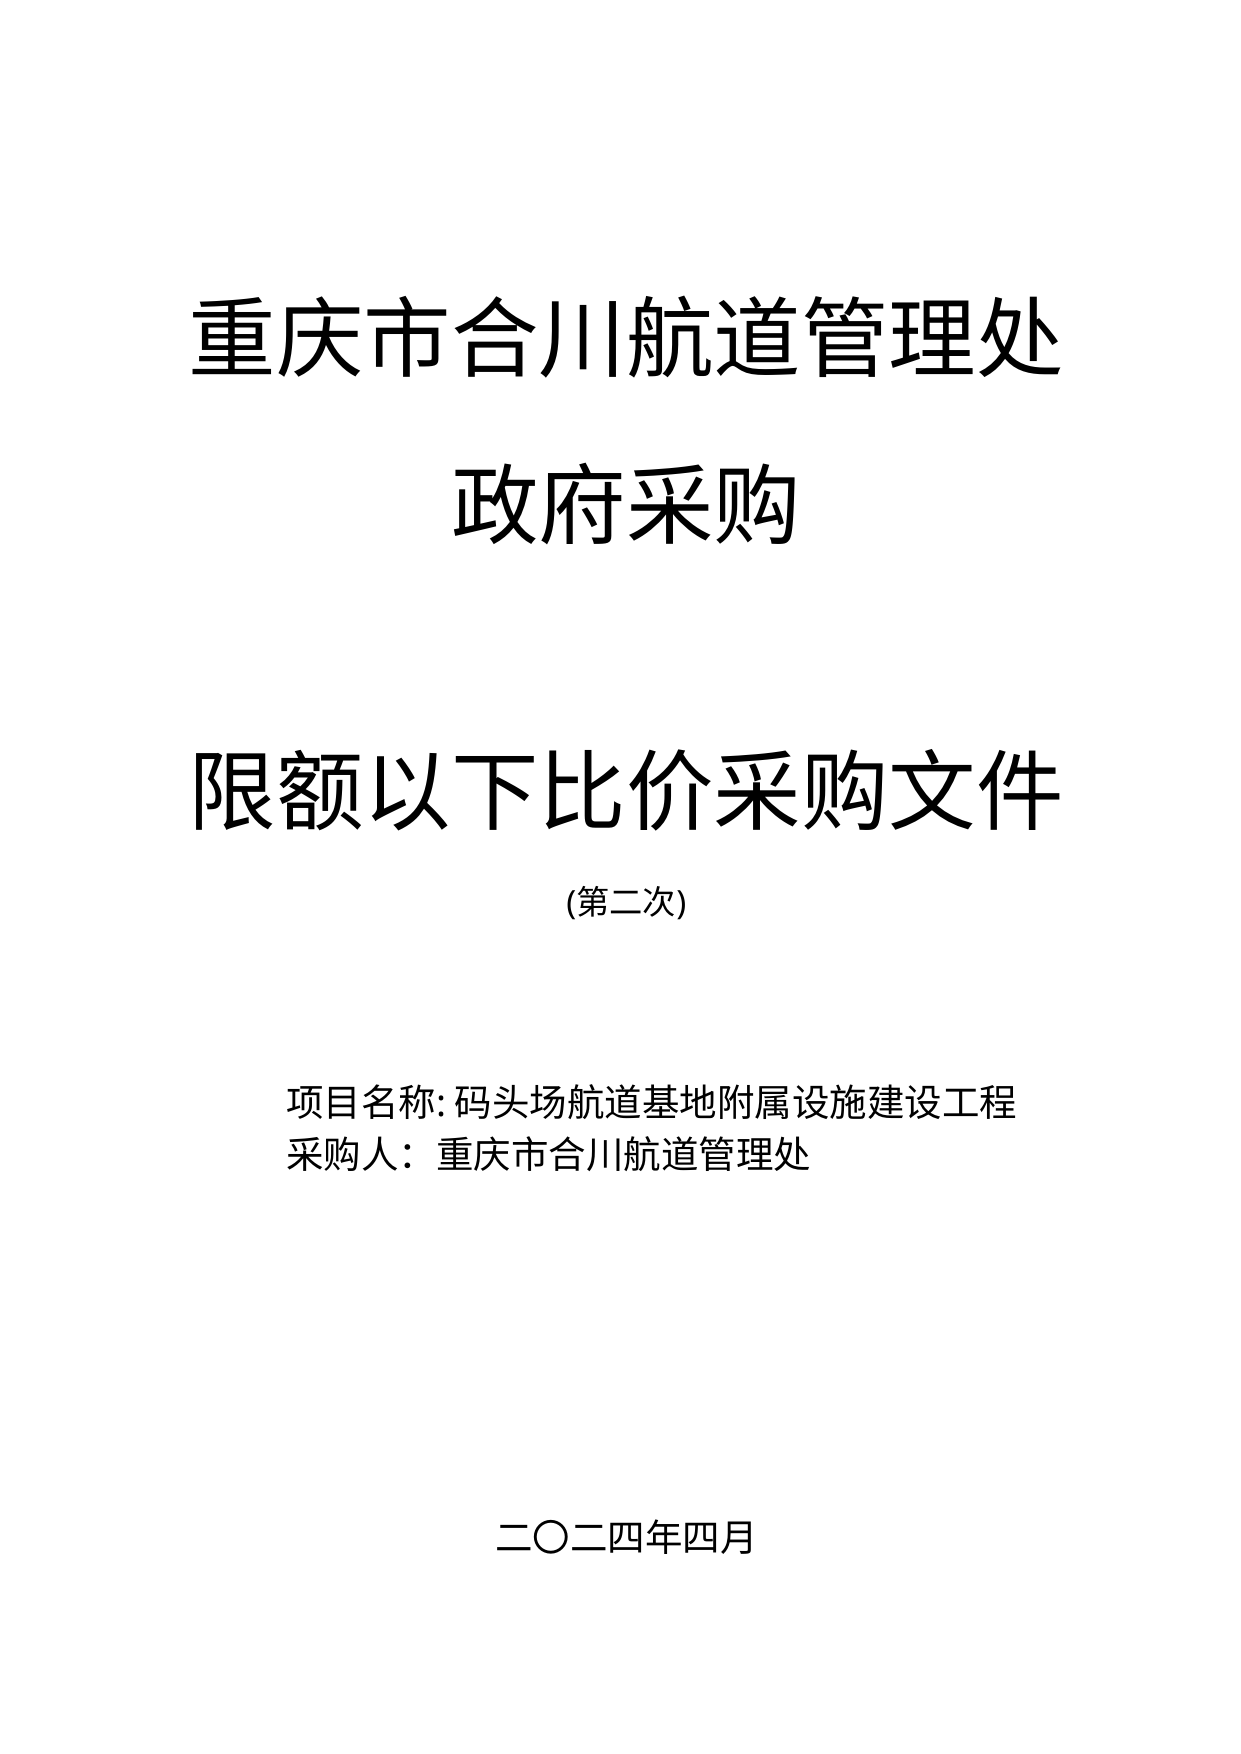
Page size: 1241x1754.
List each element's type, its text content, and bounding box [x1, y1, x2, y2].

text 重庆市合川航道管理处 [136, 237, 1116, 404]
text 政府采购 [136, 404, 1116, 571]
text 二〇二四年四月 [136, 1492, 1116, 1567]
text 项目名称: 码头场航道基地附属设施建设工程 [136, 1075, 1116, 1127]
text 采购人：重庆市合川航道管理处 [136, 1127, 1116, 1179]
text (第二次) [136, 856, 1116, 929]
text 限额以下比价采购文件 [136, 690, 1116, 856]
